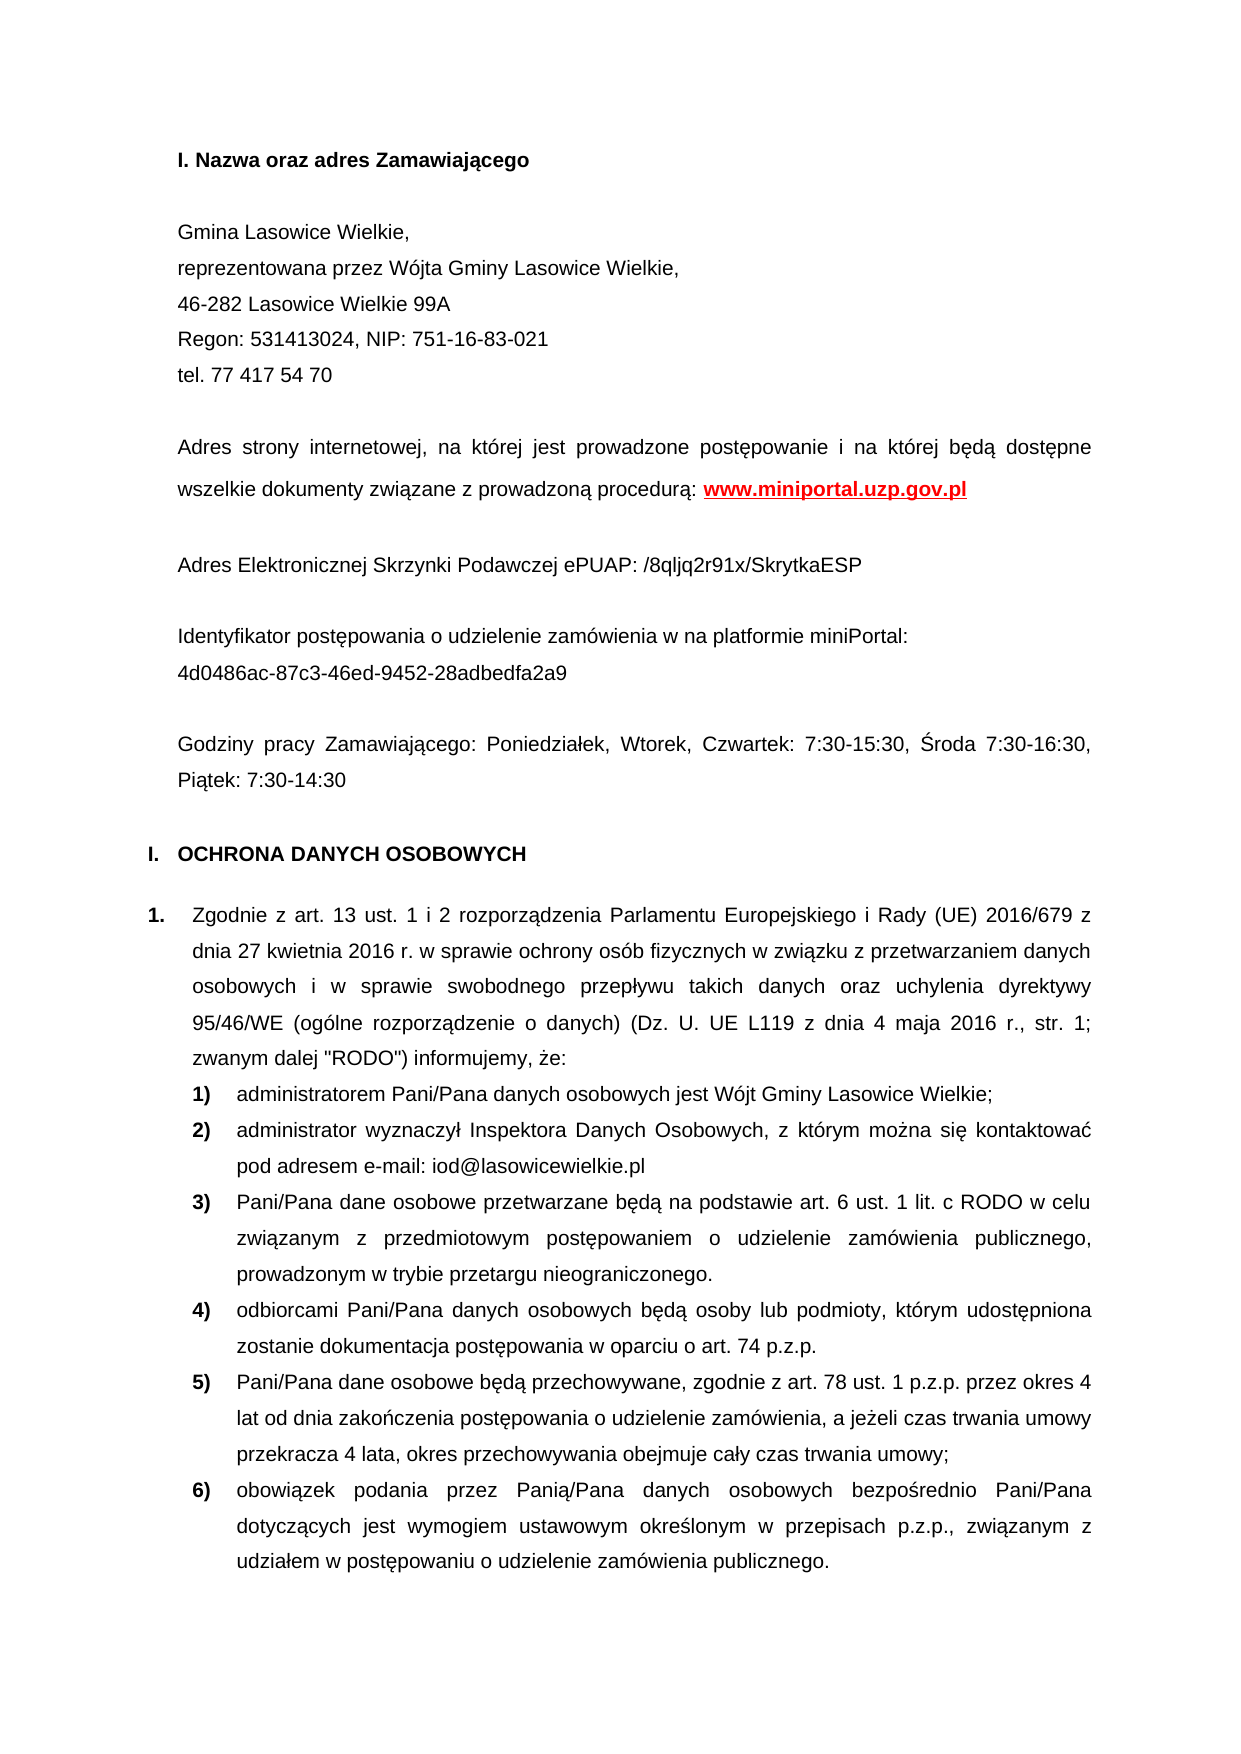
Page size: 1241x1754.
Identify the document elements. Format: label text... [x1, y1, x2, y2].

text Adres Elektronicznej Skrzynki Podawczej ePUAP: /8qljq2r91x/SkrytkaESP [177, 552, 1093, 576]
text reprezentowana przez Wójta Gminy Lasowice Wielkie, [177, 255, 1093, 279]
text 1. Zgodnie z art. 13 ust. 1 i 2 rozporządzenia Parlamentu Europejskiego i Rady (UE) 2016/679 z dnia 27 kwietnia 2016 r. w sprawie ochrony osób fizycznych w związku z przetwarzaniem danych osobowych i w sprawie swobodnego przepływu takich danych oraz uchylenia dyrektywy 95/46/WE (ogólne rozporządzenie o danych) (Dz. U. UE L119 z dnia 4 maja 2016 r., str. 1; zwanym dalej "RODO") informujemy, że: [148, 902, 1093, 1070]
text 2) administrator wyznaczył Inspektora Danych Osobowych, z którym można się kontaktować pod adresem e-mail: iod@lasowicewielkie.pl [192, 1118, 1093, 1178]
text Adres strony internetowej, na której jest prowadzone postępowanie i na której będą dostępne wszelkie dokumenty związane z prowadzoną procedurą: www.miniportal.uzp.gov.pl [177, 435, 1093, 502]
text 3) Pani/Pana dane osobowe przetwarzane będą na podstawie art. 6 ust. 1 lit. c RODO w celu związanym z przedmiotowym postępowaniem o udzielenie zamówienia publicznego, prowadzonym w trybie przetargu nieograniczonego. [192, 1190, 1093, 1286]
text 6) obowiązek podania przez Panią/Pana danych osobowych bezpośrednio Pani/Pana dotyczących jest wymogiem ustawowym określonym w przepisach p.z.p., związanym z udziałem w postępowaniu o udzielenie zamówienia publicznego. [192, 1477, 1093, 1573]
text Godziny pracy Zamawiającego: Poniedziałek, Wtorek, Czwartek: 7:30-15:30, Środa 7:30-16:30, Piątek: 7:30-14:30 [177, 732, 1093, 792]
text 1) administratorem Pani/Pana danych osobowych jest Wójt Gminy Lasowice Wielkie; [192, 1082, 1093, 1106]
text tel. 77 417 54 70 [177, 363, 1093, 387]
text 4d0486ac-87c3-46ed-9452-28adbedfa2a9 [177, 660, 1093, 684]
text Regon: 531413024, NIP: 751-16-83-021 [177, 327, 1093, 351]
text Gmina Lasowice Wielkie, [177, 219, 1093, 243]
text Identyfikator postępowania o udzielenie zamówienia w na platformie miniPortal: [177, 624, 1093, 648]
text I. Nazwa oraz adres Zamawiającego [177, 148, 1093, 172]
text 4) odbiorcami Pani/Pana danych osobowych będą osoby lub podmioty, którym udostępniona zostanie dokumentacja postępowania w oparciu o art. 74 p.z.p. [192, 1298, 1093, 1358]
text 5) Pani/Pana dane osobowe będą przechowywane, zgodnie z art. 78 ust. 1 p.z.p. przez okres 4 lat od dnia zakończenia postępowania o udzielenie zamówienia, a jeżeli czas trwania umowy przekracza 4 lata, okres przechowywania obejmuje cały czas trwania umowy; [192, 1370, 1093, 1466]
list OCHRONA DANYCH OSOBOWYCH [148, 842, 1093, 866]
text 46-282 Lasowice Wielkie 99A [177, 291, 1093, 315]
